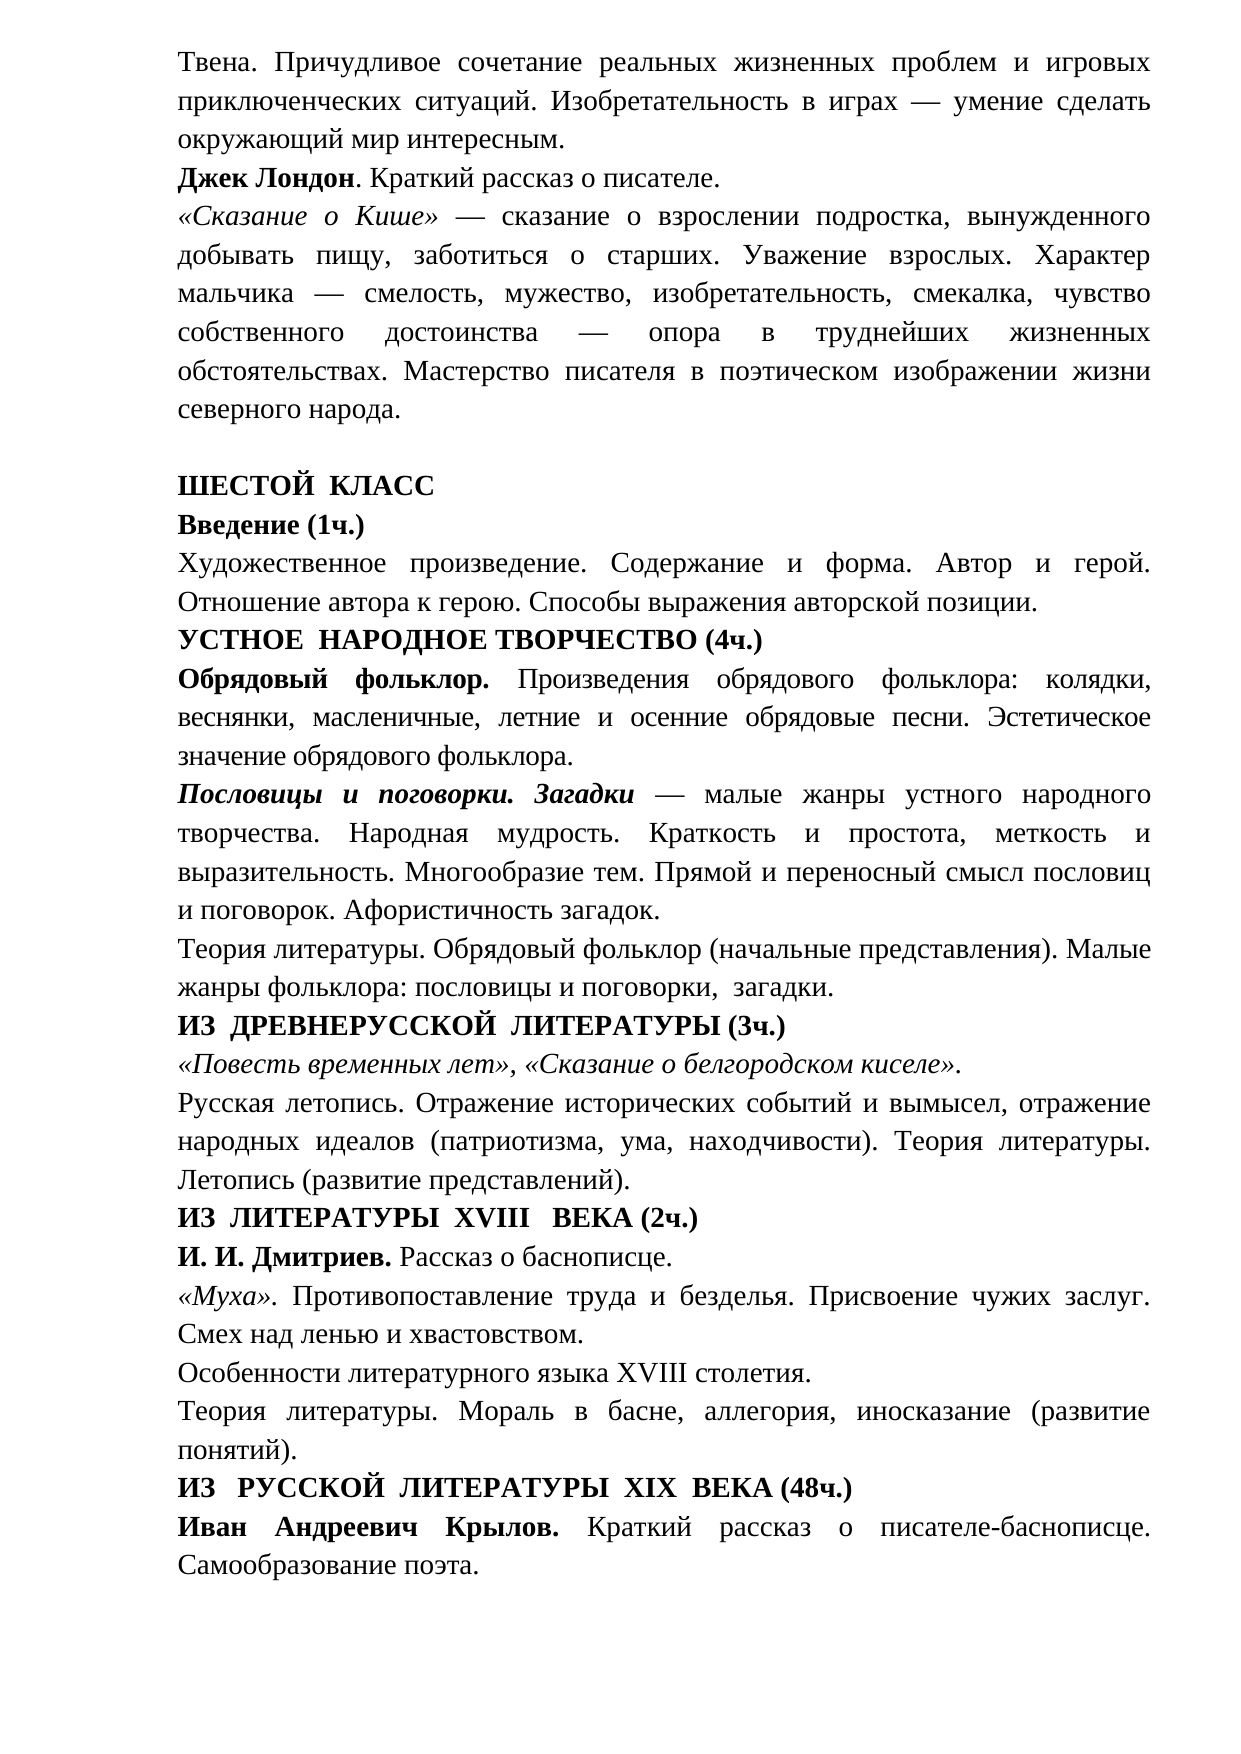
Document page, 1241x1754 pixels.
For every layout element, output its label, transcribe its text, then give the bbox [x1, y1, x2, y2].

text Пословицы и поговорки. Загадки — малые жанры устного народного творчества. Народная мудрость. Краткость и простота, меткость и выразительность. Многообразие тем. Прямой и переносный смысл пословиц и поговорок. Афористичность загадок. [177, 777, 1152, 926]
text «Повесть временных лет», «Сказание о белгородском киселе». [177, 1046, 1152, 1080]
text И. И. Дмитриев. Рассказ о баснописце. [177, 1239, 1152, 1273]
text Русская летопись. Отражение исторических событий и вымысел, отражение народных идеалов (патриотизма, ума, находчивости). Теория литературы. Летопись (развитие представлений). [177, 1085, 1152, 1196]
text Обрядовый фольклор. Произведения обрядового фольклора: колядки, веснянки, масленичные, летние и осенние обрядовые песни. Эстетическое значение обрядового фольклора. [177, 661, 1152, 772]
text «Сказание о Кише» — сказание о взрослении подростка, вынужденного добывать пищу, заботиться о старших. Уважение взрослых. Характер мальчика — смелость, мужество, изобретательность, смекалка, чувство собственного достоинства — опора в труднейших жизненных обстоятельствах. Мастерство писателя в поэтическом изображении жизни северного народа. [177, 198, 1152, 425]
text ИЗ РУССКОЙ ЛИТЕРАТУРЫ XIX ВЕКА (48ч.) [177, 1470, 1152, 1504]
text Теория литературы. Мораль в басне, аллегория, иносказание (развитие понятий). [177, 1393, 1152, 1465]
text Особенности литературного языка XVIII столетия. [177, 1355, 1152, 1388]
text Твена. Причудливое сочетание реальных жизненных проблем и игровых приключенческих ситуаций. Изобретательность в играх — умение сделать окружающий мир интересным. [177, 44, 1152, 155]
text ШЕСТОЙ КЛАСС [177, 468, 1152, 502]
text УСТНОЕ НАРОДНОЕ ТВОРЧЕСТВО (4ч.) [177, 622, 1152, 656]
text Художественное произведение. Содержание и форма. Автор и герой. Отношение автора к герою. Способы выражения авторской позиции. [177, 545, 1152, 617]
text ИЗ ЛИТЕРАТУРЫ XVIII ВЕКА (2ч.) [177, 1201, 1152, 1234]
text Иван Андреевич Крылов. Краткий рассказ о писателе-баснописце. Самообразование поэта. [177, 1509, 1152, 1581]
text Введение (1ч.) [177, 507, 1152, 540]
text Теория литературы. Обрядовый фольклор (начальные представления). Малые жанры фольклора: пословицы и поговорки, загадки. [177, 931, 1152, 1003]
text «Муха». Противопоставление труда и безделья. Присвоение чужих заслуг. Смех над ленью и хвастовством. [177, 1278, 1152, 1350]
text Джек Лондон. Краткий рассказ о писателе. [177, 160, 1152, 193]
text ИЗ ДРЕВНЕРУССКОЙ ЛИТЕРАТУРЫ (3ч.) [177, 1008, 1152, 1041]
